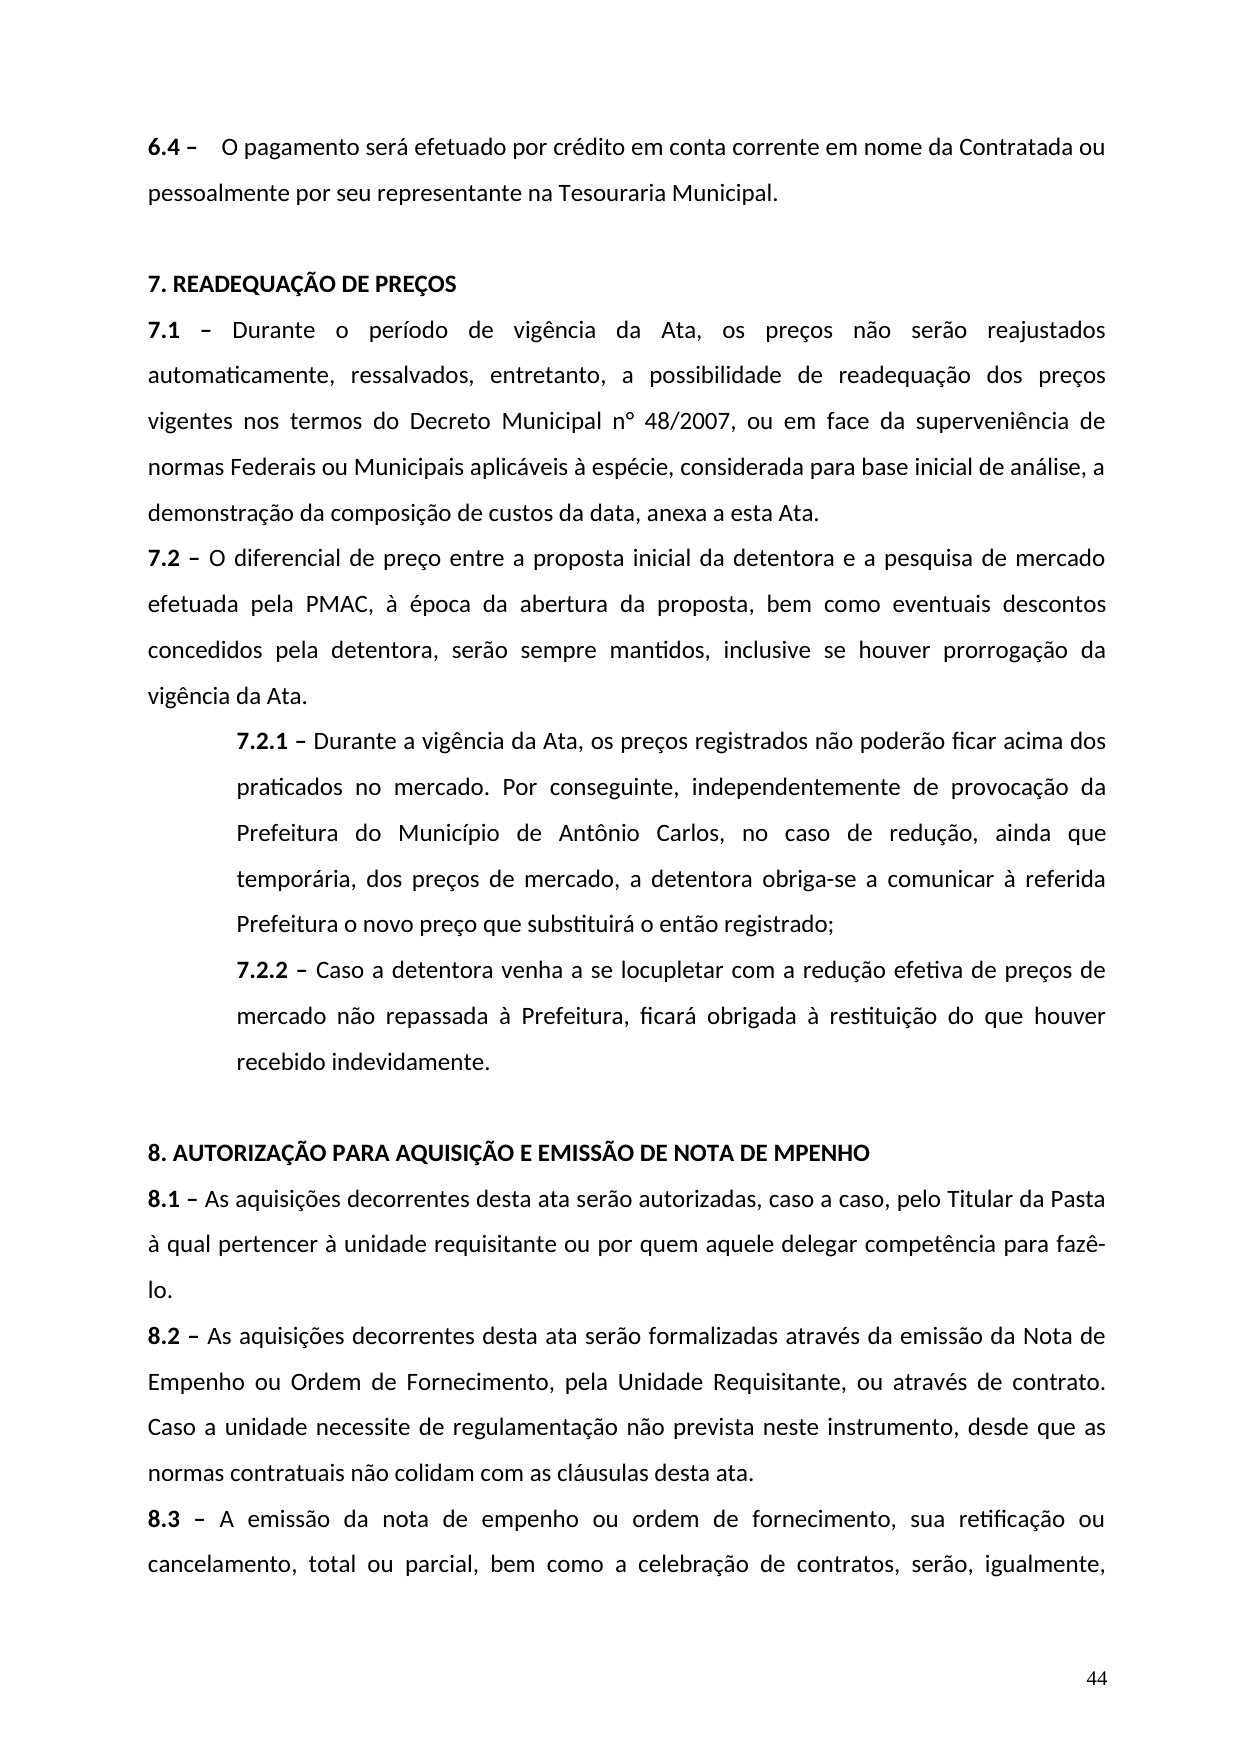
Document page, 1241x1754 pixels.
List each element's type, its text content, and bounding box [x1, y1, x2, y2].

text 7.2.2 – Caso a detentora venha a se locupletar com a redução efetiva de preços de mercado não repassada à Prefeitura, ficará obrigada à restituição do que houver recebido indevidamente. [236, 954, 1107, 1076]
text 7.2.1 – Durante a vigência da Ata, os preços registrados não poderão ficar acima dos praticados no mercado. Por conseguinte, independentemente de provocação da Prefeitura do Município de Antônio Carlos, no caso de redução, ainda que temporária, dos preços de mercado, a detentora obriga-se a comunicar à referida Prefeitura o novo preço que substituirá o então registrado; [236, 726, 1107, 939]
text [148, 1503, 1107, 1579]
text 7. READEQUAÇÃO DE PREÇOS [148, 268, 1107, 299]
text 8.1 – As aquisições decorrentes desta ata serão autorizadas, caso a caso, pelo Titular da Pasta à qual pertencer à unidade requisitante ou por quem aquele delegar competência para fazê-lo. [148, 1183, 1107, 1305]
text 8.2 – As aquisições decorrentes desta ata serão formalizadas através da emissão da Nota de Empenho ou Ordem de Fornecimento, pela Unidade Requisitante, ou através de contrato. Caso a unidade necessite de regulamentação não prevista neste instrumento, desde que as normas contratuais não colidam com as cláusulas desta ata. [148, 1320, 1107, 1488]
text 8. AUTORIZAÇÃO PARA AQUISIÇÃO E EMISSÃO DE NOTA DE MPENHO [148, 1137, 1107, 1168]
text 6.4 – O pagamento será efetuado por crédito em conta corrente em nome da Contratada ou pessoalmente por seu representante na Tesouraria Municipal. [148, 131, 1107, 207]
text 7.2 – O diferencial de preço entre a proposta inicial da detentora e a pesquisa de mercado efetuada pela PMAC, à época da abertura da proposta, bem como eventuais descontos concedidos pela detentora, serão sempre mantidos, inclusive se houver prorrogação da vigência da Ata. [148, 543, 1107, 710]
text 7.1 – Durante o período de vigência da Ata, os preços não serão reajustados automaticamente, ressalvados, entretanto, a possibilidade de readequação dos preços vigentes nos termos do Decreto Municipal n° 48/2007, ou em face da superveniência de normas Federais ou Municipais aplicáveis à espécie, considerada para base inicial de análise, a demonstração da composição de custos da data, anexa a esta Ata. [148, 314, 1107, 527]
